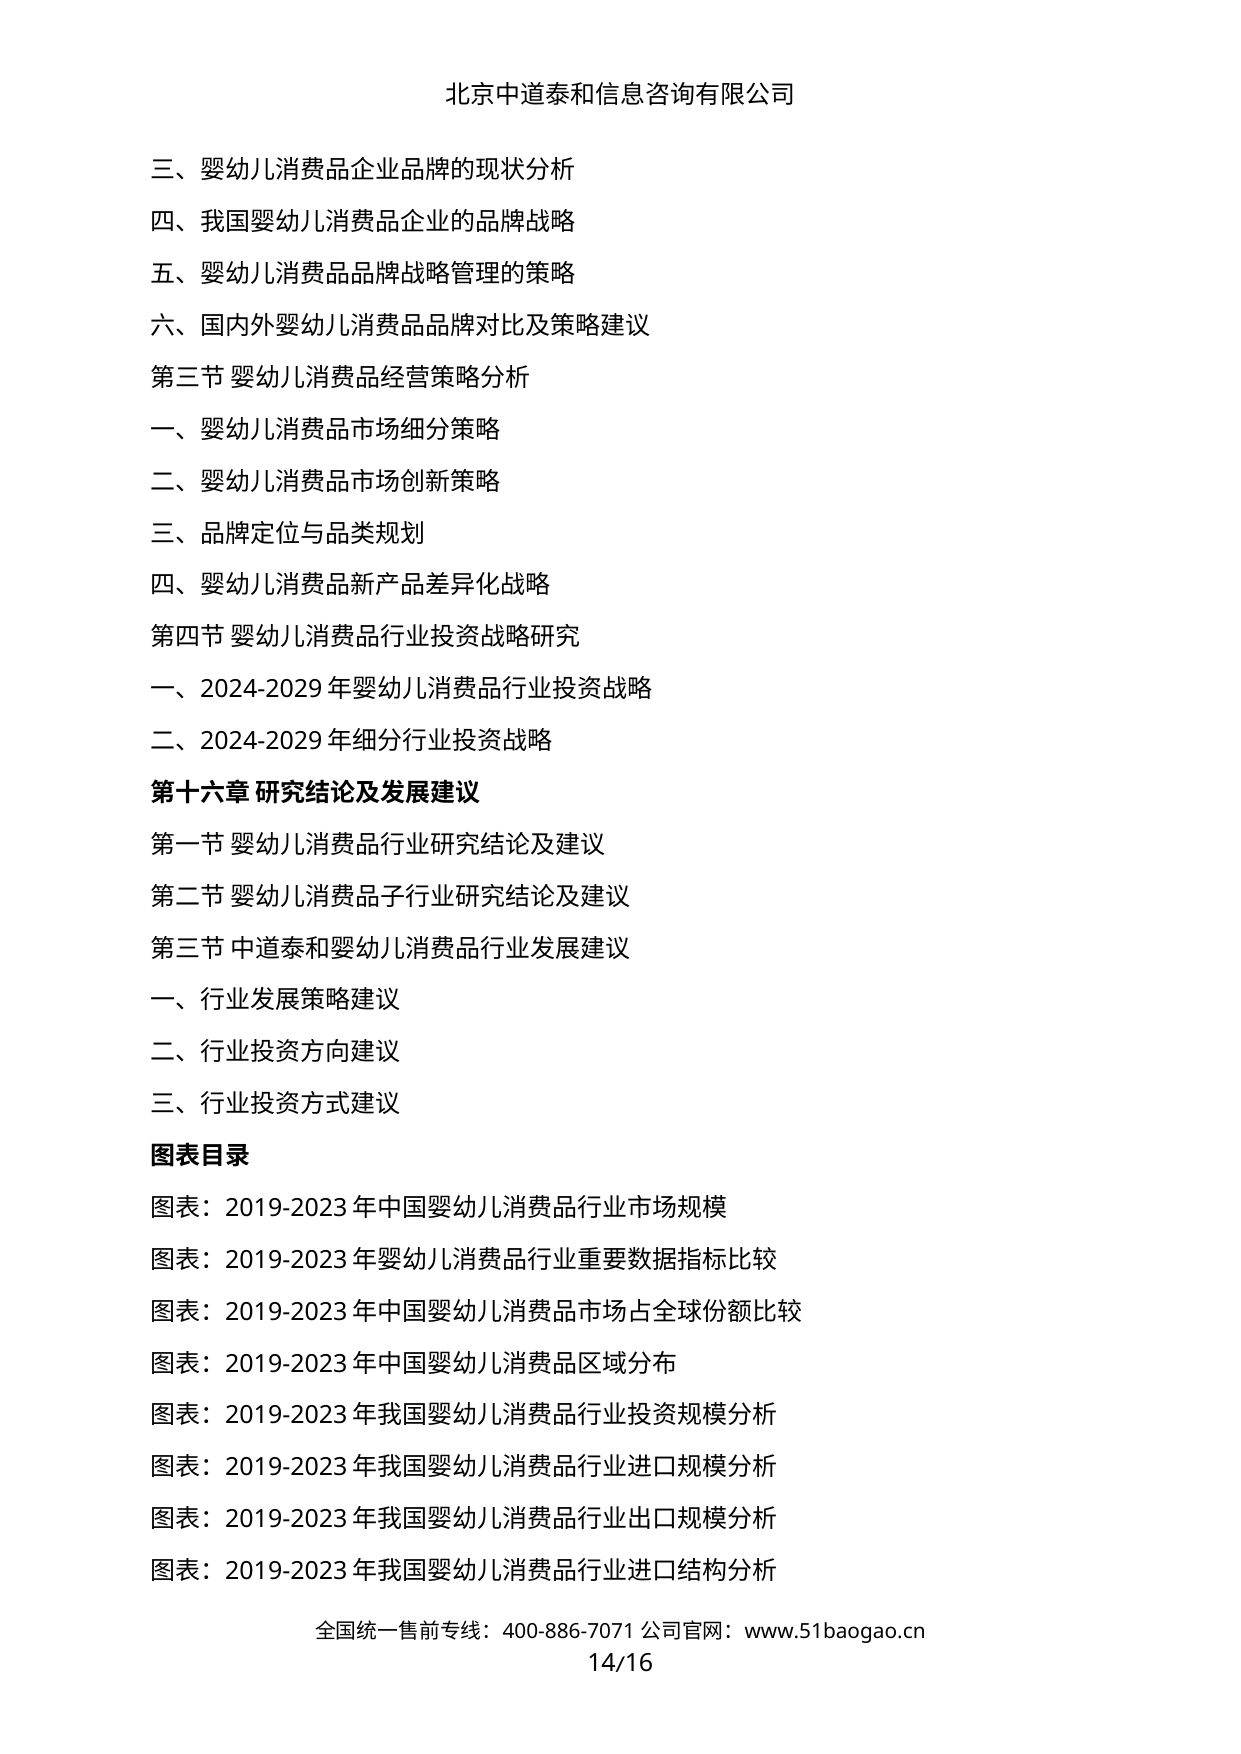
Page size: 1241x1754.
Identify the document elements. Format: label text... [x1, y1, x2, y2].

text 第十六章 研究结论及发展建议 [150, 772, 1090, 809]
text 图表目录 [150, 1136, 1090, 1172]
text 一、2024-2029年婴幼儿消费品行业投资战略 [150, 669, 1090, 705]
text 图表：2019-2023年中国婴幼儿消费品区域分布 [150, 1343, 1090, 1379]
text 第三节 婴幼儿消费品经营策略分析 [150, 357, 1090, 394]
text 图表：2019-2023年我国婴幼儿消费品行业进口结构分析 [150, 1551, 1090, 1587]
text 六、国内外婴幼儿消费品品牌对比及策略建议 [150, 306, 1090, 342]
text 图表：2019-2023年婴幼儿消费品行业重要数据指标比较 [150, 1239, 1090, 1276]
text 第三节 中道泰和婴幼儿消费品行业发展建议 [150, 928, 1090, 964]
text 一、行业发展策略建议 [150, 980, 1090, 1016]
text 四、婴幼儿消费品新产品差异化战略 [150, 565, 1090, 601]
text 图表：2019-2023年我国婴幼儿消费品行业投资规模分析 [150, 1395, 1090, 1431]
text 二、2024-2029年细分行业投资战略 [150, 721, 1090, 757]
text 第四节 婴幼儿消费品行业投资战略研究 [150, 617, 1090, 653]
text 图表：2019-2023年中国婴幼儿消费品市场占全球份额比较 [150, 1291, 1090, 1327]
text 三、婴幼儿消费品企业品牌的现状分析 [150, 150, 1090, 186]
text 四、我国婴幼儿消费品企业的品牌战略 [150, 202, 1090, 238]
text 三、品牌定位与品类规划 [150, 513, 1090, 549]
text 图表：2019-2023年我国婴幼儿消费品行业出口规模分析 [150, 1499, 1090, 1535]
text 第二节 婴幼儿消费品子行业研究结论及建议 [150, 876, 1090, 912]
text 图表：2019-2023年中国婴幼儿消费品行业市场规模 [150, 1187, 1090, 1224]
text 五、婴幼儿消费品品牌战略管理的策略 [150, 254, 1090, 290]
text 二、行业投资方向建议 [150, 1032, 1090, 1068]
text 第一节 婴幼儿消费品行业研究结论及建议 [150, 824, 1090, 861]
text 图表：2019-2023年我国婴幼儿消费品行业进口规模分析 [150, 1447, 1090, 1483]
text 一、婴幼儿消费品市场细分策略 [150, 409, 1090, 446]
text 二、婴幼儿消费品市场创新策略 [150, 461, 1090, 497]
text 三、行业投资方式建议 [150, 1084, 1090, 1120]
